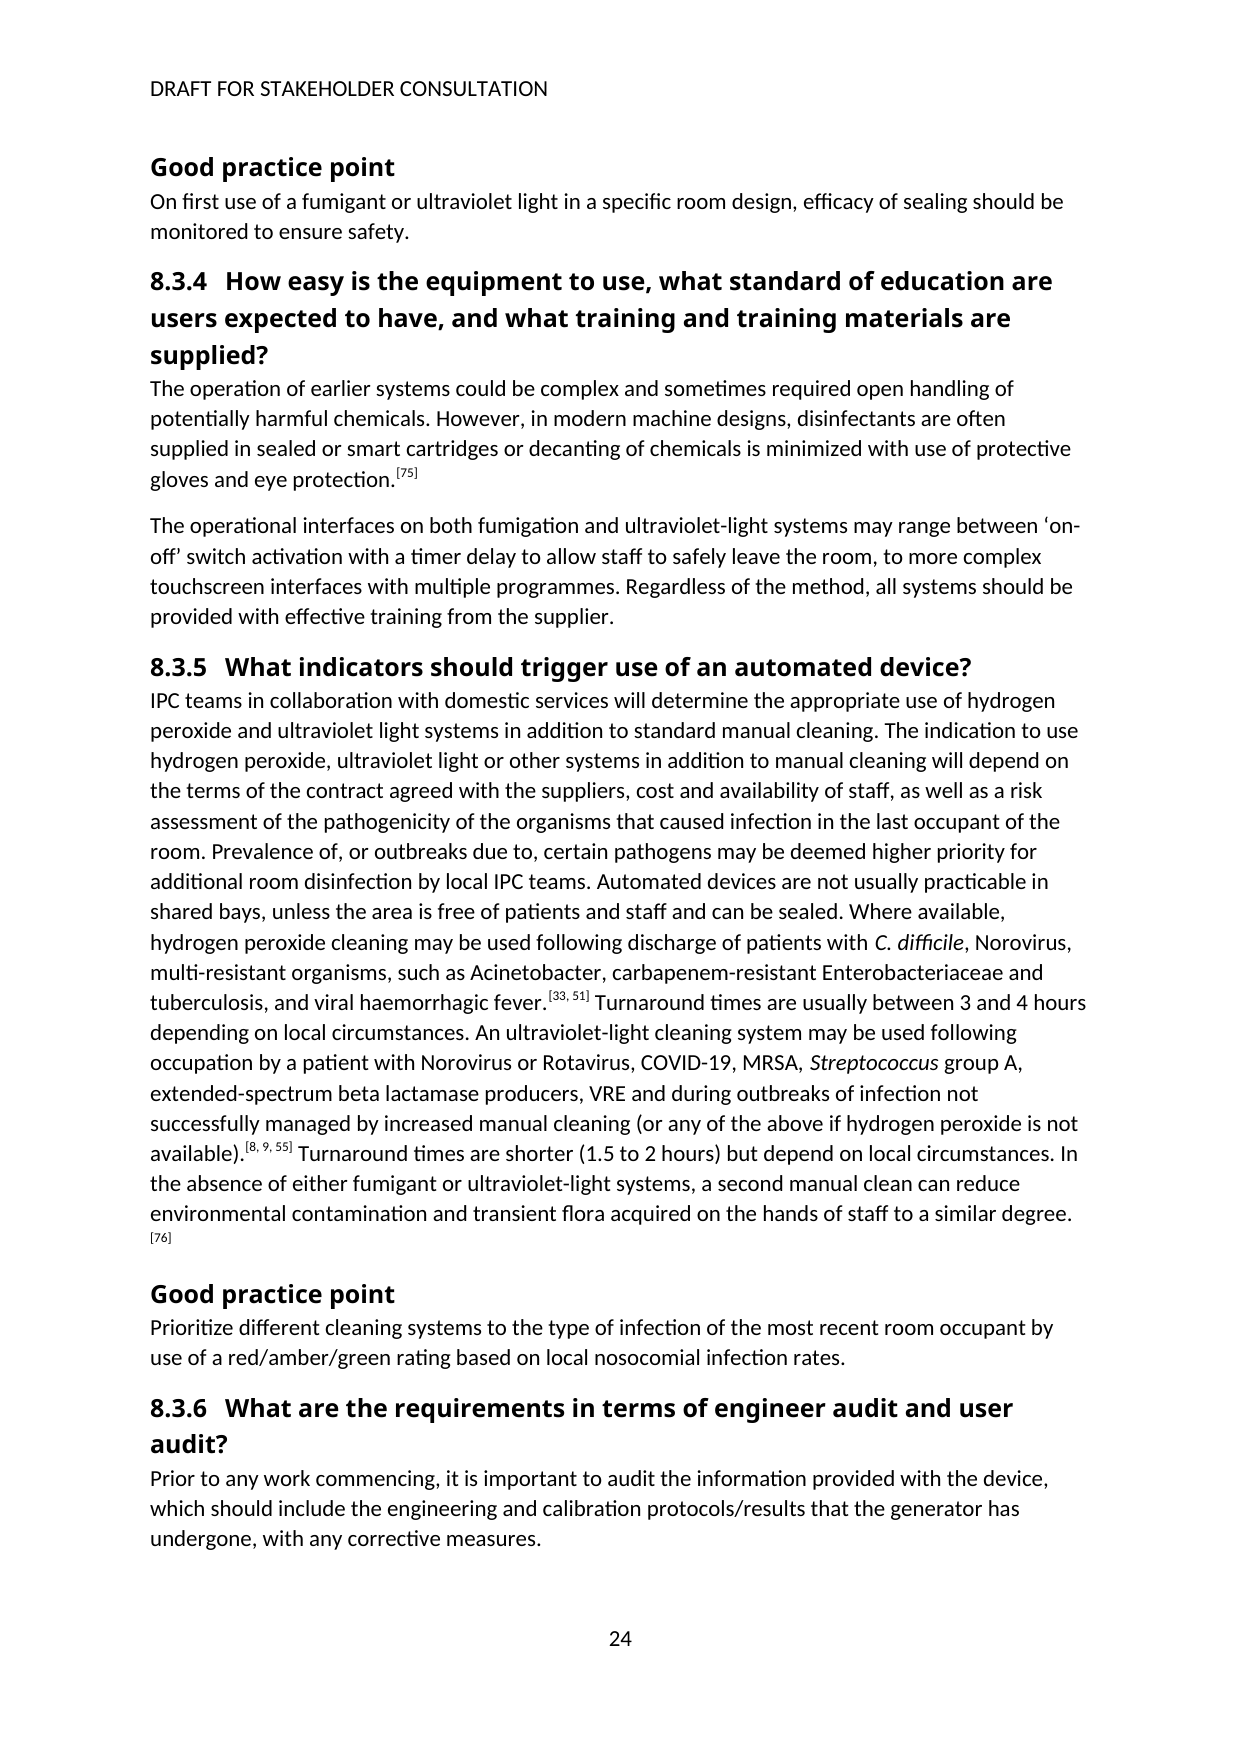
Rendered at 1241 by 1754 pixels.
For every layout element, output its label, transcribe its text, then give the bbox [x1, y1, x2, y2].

subtitle Good practice point [150, 1277, 1090, 1311]
subtitle 8.3.4 How easy is the equipment to use, what standard of education are users expected to have, and what training and training materials are supplied? [150, 264, 1090, 371]
text The operational interfaces on both fumigation and ultraviolet-light systems may range between ‘on-off’ switch activation with a timer delay to allow staff to safely leave the room, to more complex touchscreen interfaces with multiple programmes. Regardless of the method, all systems should be provided with effective training from the supplier. [150, 512, 1090, 630]
text The operation of earlier systems could be complex and sometimes required open handling of potentially harmful chemicals. However, in modern machine designs, disinfectants are often supplied in sealed or smart cartridges or decanting of chemicals is minimized with use of protective gloves and eye protection.[75] [150, 374, 1090, 493]
subtitle 8.3.5 What indicators should trigger use of an automated device? [150, 649, 1090, 683]
text On first use of a fumigant or ultraviolet light in a specific room design, efficacy of sealing should be monitored to ensure safety. [150, 187, 1090, 245]
text Prior to any work commencing, it is important to audit the information provided with the device, which should include the engineering and calibration protocols/results that the generator has undergone, with any corrective measures. [150, 1464, 1090, 1552]
subtitle 8.3.6 What are the requirements in terms of engineer audit and user audit? [150, 1390, 1090, 1461]
subtitle Good practice point [150, 150, 1090, 184]
text IPC teams in collaboration with domestic services will determine the appropriate use of hydrogen peroxide and ultraviolet light systems in addition to standard manual cleaning. The indication to use hydrogen peroxide, ultraviolet light or other systems in addition to manual cleaning will depend on the terms of the contract agreed with the suppliers, cost and availability of staff, as well as a risk assessment of the pathogenicity of the organisms that caused infection in the last occupant of the room. Prevalence of, or outbreaks due to, certain pathogens may be deemed higher priority for additional room disinfection by local IPC teams. Automated devices are not usually practicable in shared bays, unless the area is free of patients and staff and can be sealed. Where available, hydrogen peroxide cleaning may be used following discharge of patients with C. difficile, Norovirus, multi-resistant organisms, such as Acinetobacter, carbapenem-resistant Enterobacteriaceae and tuberculosis, and viral haemorrhagic fever.[33, 51] Turnaround times are usually between 3 and 4 hours depending on local circumstances. An ultraviolet-light cleaning system may be used following occupation by a patient with Norovirus or Rotavirus, COVID-19, MRSA, Streptococcus group A, extended-spectrum beta lactamase producers, VRE and during outbreaks of infection not successfully managed by increased manual cleaning (or any of the above if hydrogen peroxide is not available).[8, 9, 55] Turnaround times are shorter (1.5 to 2 hours) but depend on local circumstances. In the absence of either fumigant or ultraviolet-light systems, a second manual clean can reduce environmental contamination and transient flora acquired on the hands of staff to a similar degree.[76] [150, 686, 1090, 1258]
text Prioritize different cleaning systems to the type of infection of the most recent room occupant by use of a red/amber/green rating based on local nosocomial infection rates. [150, 1313, 1090, 1372]
